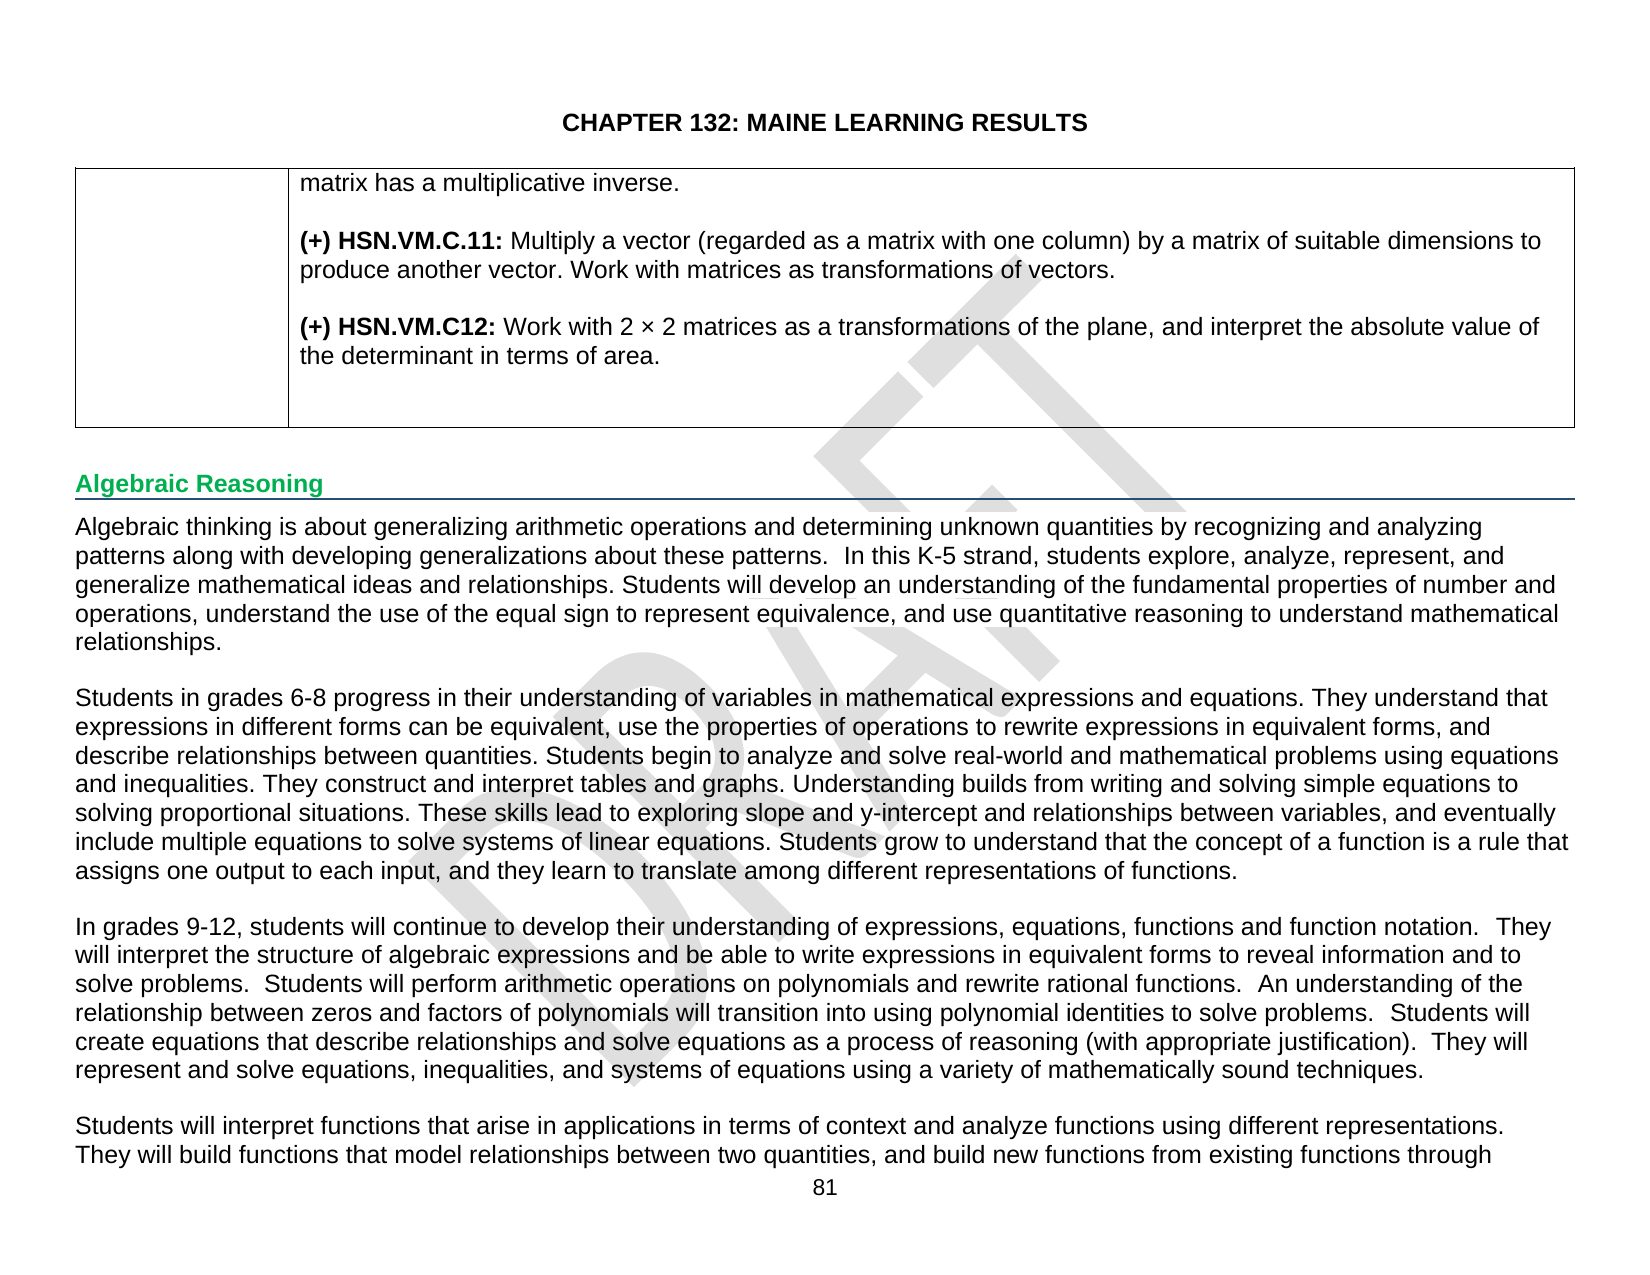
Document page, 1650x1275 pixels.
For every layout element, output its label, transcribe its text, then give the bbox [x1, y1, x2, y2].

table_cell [76, 169, 288, 427]
subtitle Algebraic Reasoning [75, 469, 1575, 498]
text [75, 1111, 1575, 1168]
text Algebraic thinking is about generalizing arithmetic operations and determining unknown quantities by recognizing and analyzing patterns along with developing generalizations about these patterns. In this K-5 strand, students explore, analyze, represent, and generalize mathematical ideas and relationships. Students will develop an understanding of the fundamental properties of number and operations, understand the use of the equal sign to represent equivalence, and use quantitative reasoning to understand mathematical relationships. [75, 512, 1575, 656]
text Students in grades 6-8 progress in their understanding of variables in mathematical expressions and equations. They understand that expressions in different forms can be equivalent, use the properties of operations to rewrite expressions in equivalent forms, and describe relationships between quantities. Students begin to analyze and solve real-world and mathematical problems using equations and inequalities. They construct and interpret tables and graphs. Understanding builds from writing and solving simple equations to solving proportional situations. These skills lead to exploring slope and y-intercept and relationships between variables, and eventually include multiple equations to solve systems of linear equations. Students grow to understand that the concept of a function is a rule that assigns one output to each input, and they learn to translate among different representations of functions. [75, 683, 1575, 884]
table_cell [289, 169, 1574, 427]
text In grades 9-12, students will continue to develop their understanding of expressions, equations, functions and function notation. They will interpret the structure of algebraic expressions and be able to write expressions in equivalent forms to reveal information and to solve problems. Students will perform arithmetic operations on polynomials and rewrite rational functions. An understanding of the relationship between zeros and factors of polynomials will transition into using polynomial identities to solve problems. Students will create equations that describe relationships and solve equations as a process of reasoning (with appropriate justification). They will represent and solve equations, inequalities, and systems of equations using a variety of mathematically sound techniques. [75, 911, 1575, 1084]
